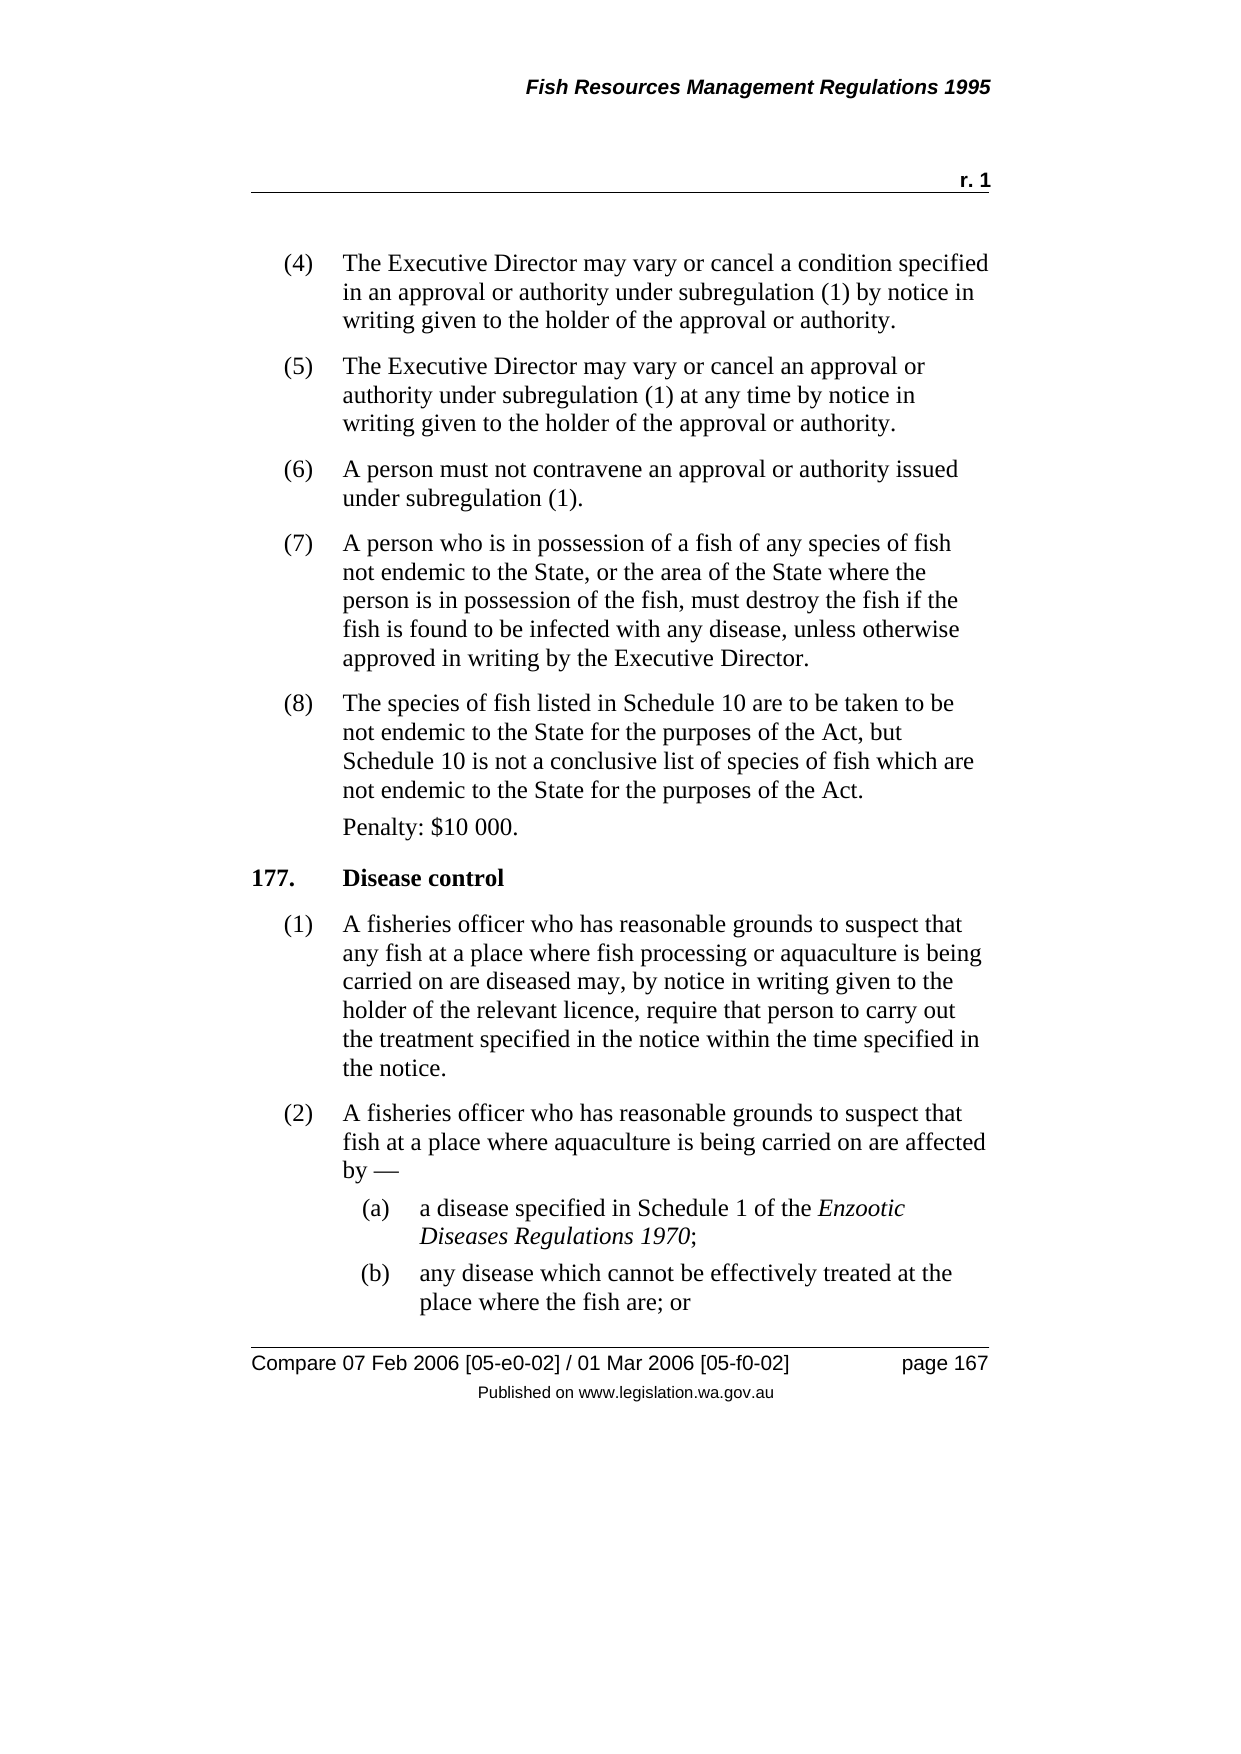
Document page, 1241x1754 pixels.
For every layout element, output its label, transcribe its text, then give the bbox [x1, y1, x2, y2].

text (b) any disease which cannot be effectively treated at the place where the fish are; or [251, 1258, 989, 1316]
text (1) A fisheries officer who has reasonable grounds to suspect that any fish at a place where fish processing or aquaculture is being carried on are diseased may, by notice in writing given to the holder of the relevant licence, require that person to carry out the treatment specified in the notice within the time specified in the notice. [251, 909, 989, 1081]
text (8) The species of fish listed in Schedule 10 are to be taken to be not endemic to the State for the purposes of the Act, but Schedule 10 is not a conclusive list of species of fish which are not endemic to the State for the purposes of the Act. [251, 688, 989, 803]
text Penalty: $10 000. [251, 812, 989, 841]
subtitle 177. Disease control [251, 863, 989, 892]
text (a) a disease specified in Schedule 1 of the Enzootic Diseases Regulations 1970; [251, 1193, 989, 1250]
text (2) A fisheries officer who has reasonable grounds to suspect that fish at a place where aquaculture is being carried on are affected by — [251, 1098, 989, 1184]
text (7) A person who is in possession of a fish of any species of fish not endemic to the State, or the area of the State where the person is in possession of the fish, must destroy the fish if the fish is found to be infected with any disease, unless otherwise approved in writing by the Executive Director. [251, 528, 989, 672]
text (5) The Executive Director may vary or cancel an approval or authority under subregulation (1) at any time by notice in writing given to the holder of the approval or authority. [251, 351, 989, 437]
text (4) The Executive Director may vary or cancel a condition specified in an approval or authority under subregulation (1) by notice in writing given to the holder of the approval or authority. [251, 248, 989, 334]
text (6) A person must not contravene an approval or authority issued under subregulation (1). [251, 454, 989, 511]
